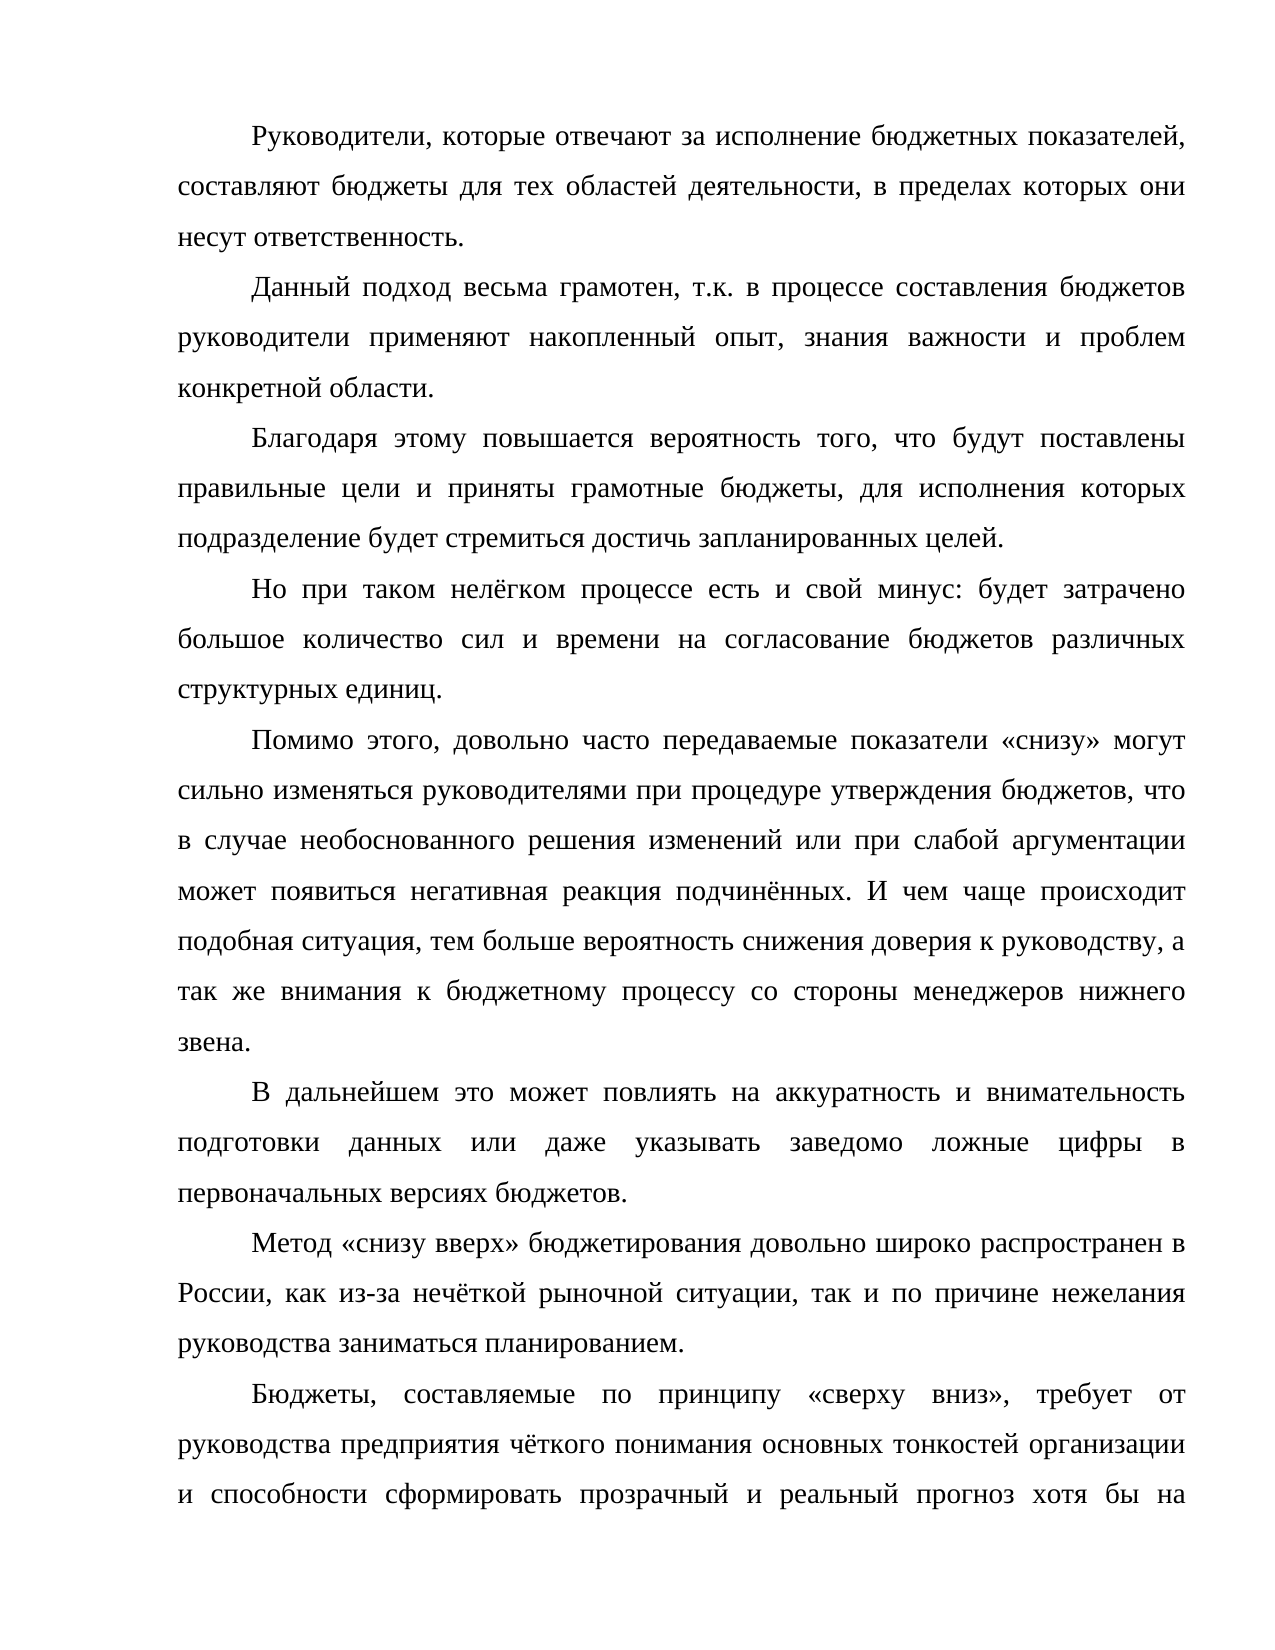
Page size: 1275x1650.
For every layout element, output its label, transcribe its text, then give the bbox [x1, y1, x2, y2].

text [177, 1376, 1186, 1510]
text Благодаря этому повышается вероятность того, что будут поставлены правильные цели и приняты грамотные бюджеты, для исполнения которых подразделение будет стремиться достичь запланированных целей. [177, 420, 1186, 554]
text Руководители, которые отвечают за исполнение бюджетных показателей, составляют бюджеты для тех областей деятельности, в пределах которых они несут ответственность. [177, 118, 1186, 252]
text Помимо этого, довольно часто передаваемые показатели «снизу» могут сильно изменяться руководителями при процедуре утверждения бюджетов, что в случае необоснованного решения изменений или при слабой аргументации может появиться негативная реакция подчинённых. И чем чаще происходит подобная ситуация, тем больше вероятность снижения доверия к руководству, а так же внимания к бюджетному процессу со стороны менеджеров нижнего звена. [177, 722, 1186, 1057]
text Данный подход весьма грамотен, т.к. в процессе составления бюджетов руководители применяют накопленный опыт, знания важности и проблем конкретной области. [177, 269, 1186, 403]
text В дальнейшем это может повлиять на аккуратность и внимательность подготовки данных или даже указывать заведомо ложные цифры в первоначальных версиях бюджетов. [177, 1074, 1186, 1208]
text Метод «снизу вверх» бюджетирования довольно широко распространен в России, как из-за нечёткой рыночной ситуации, так и по причине нежелания руководства заниматься планированием. [177, 1225, 1186, 1359]
text Но при таком нелёгком процессе есть и свой минус: будет затрачено большое количество сил и времени на согласование бюджетов различных структурных единиц. [177, 571, 1186, 705]
